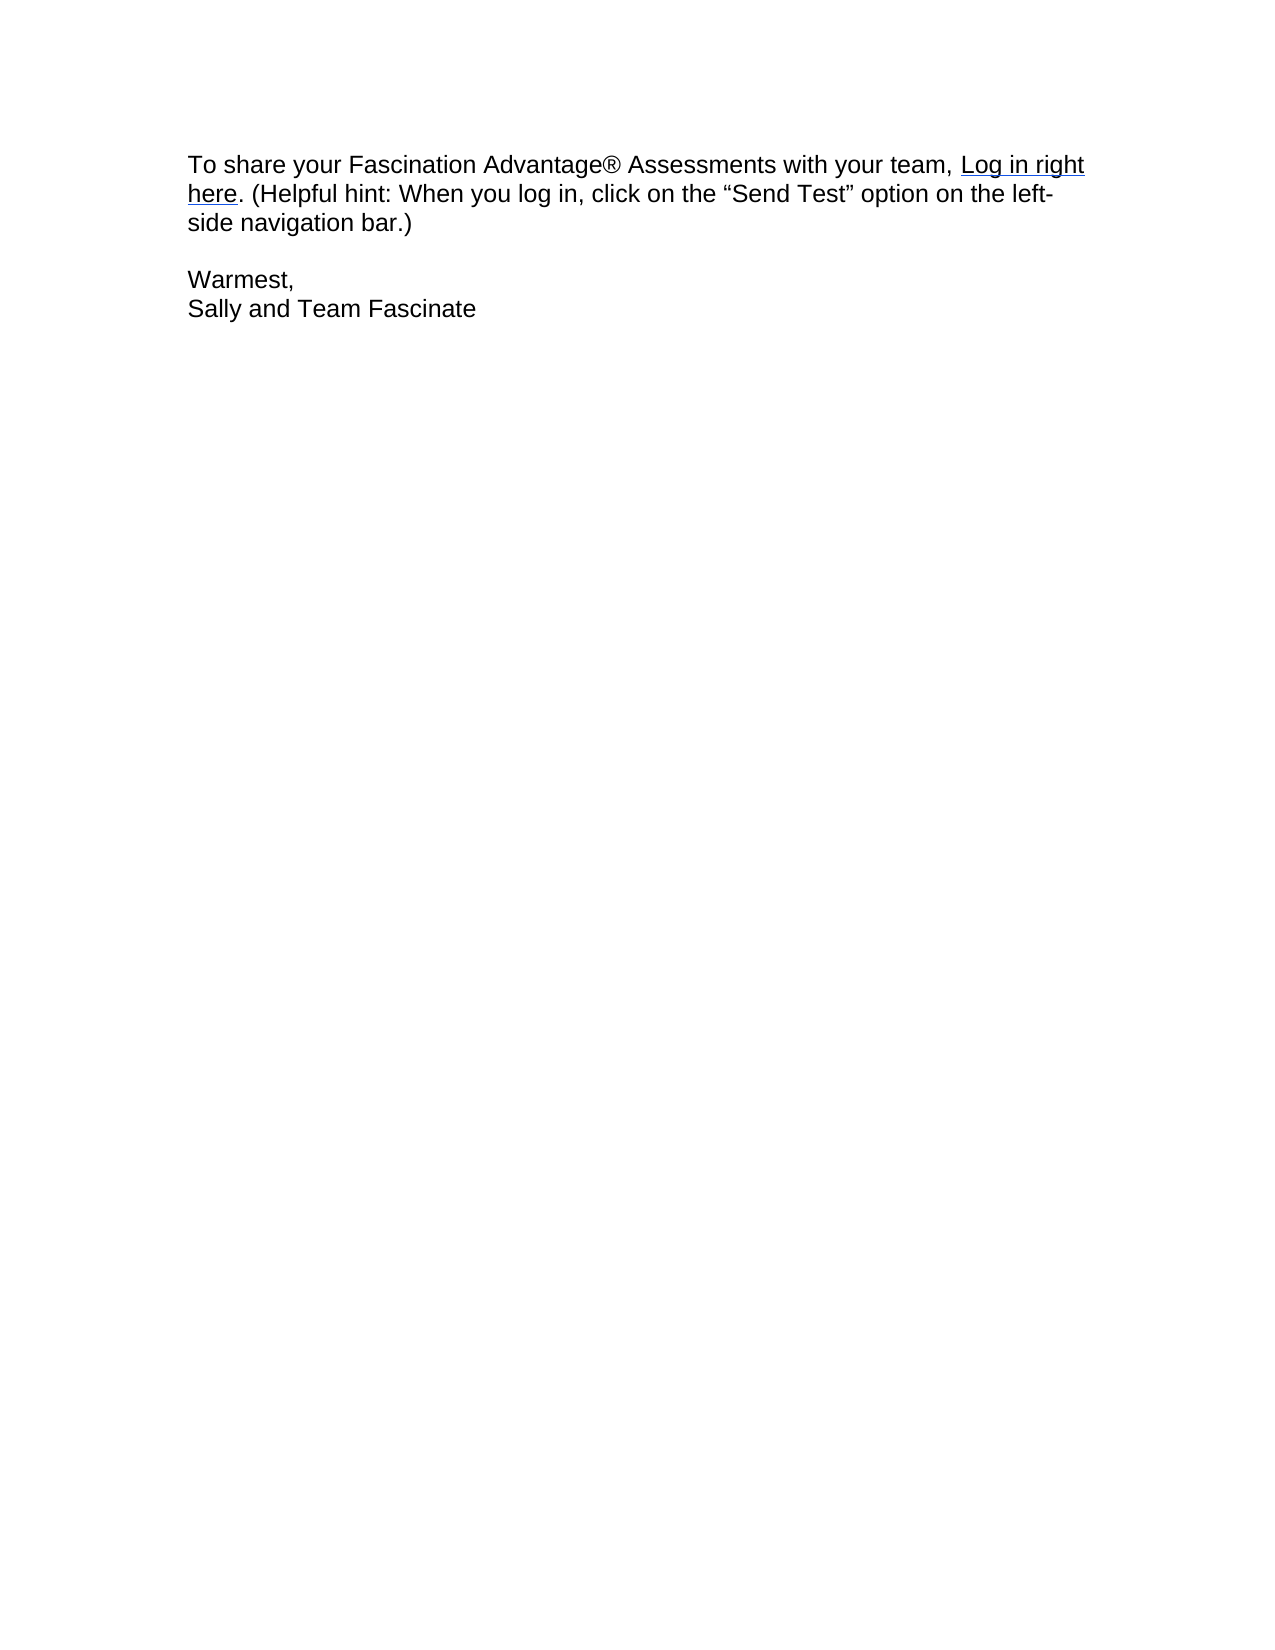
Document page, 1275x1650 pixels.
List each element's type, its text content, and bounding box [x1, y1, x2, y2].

text Warmest, [187, 265, 1087, 294]
text Sally and Team Fascinate [187, 294, 1087, 322]
text To share your Fascination Advantage® Assessments with your team, Log in right here. (Helpful hint: When you log in, click on the “Send Test” option on the left-side navigation bar.) [187, 150, 1087, 236]
